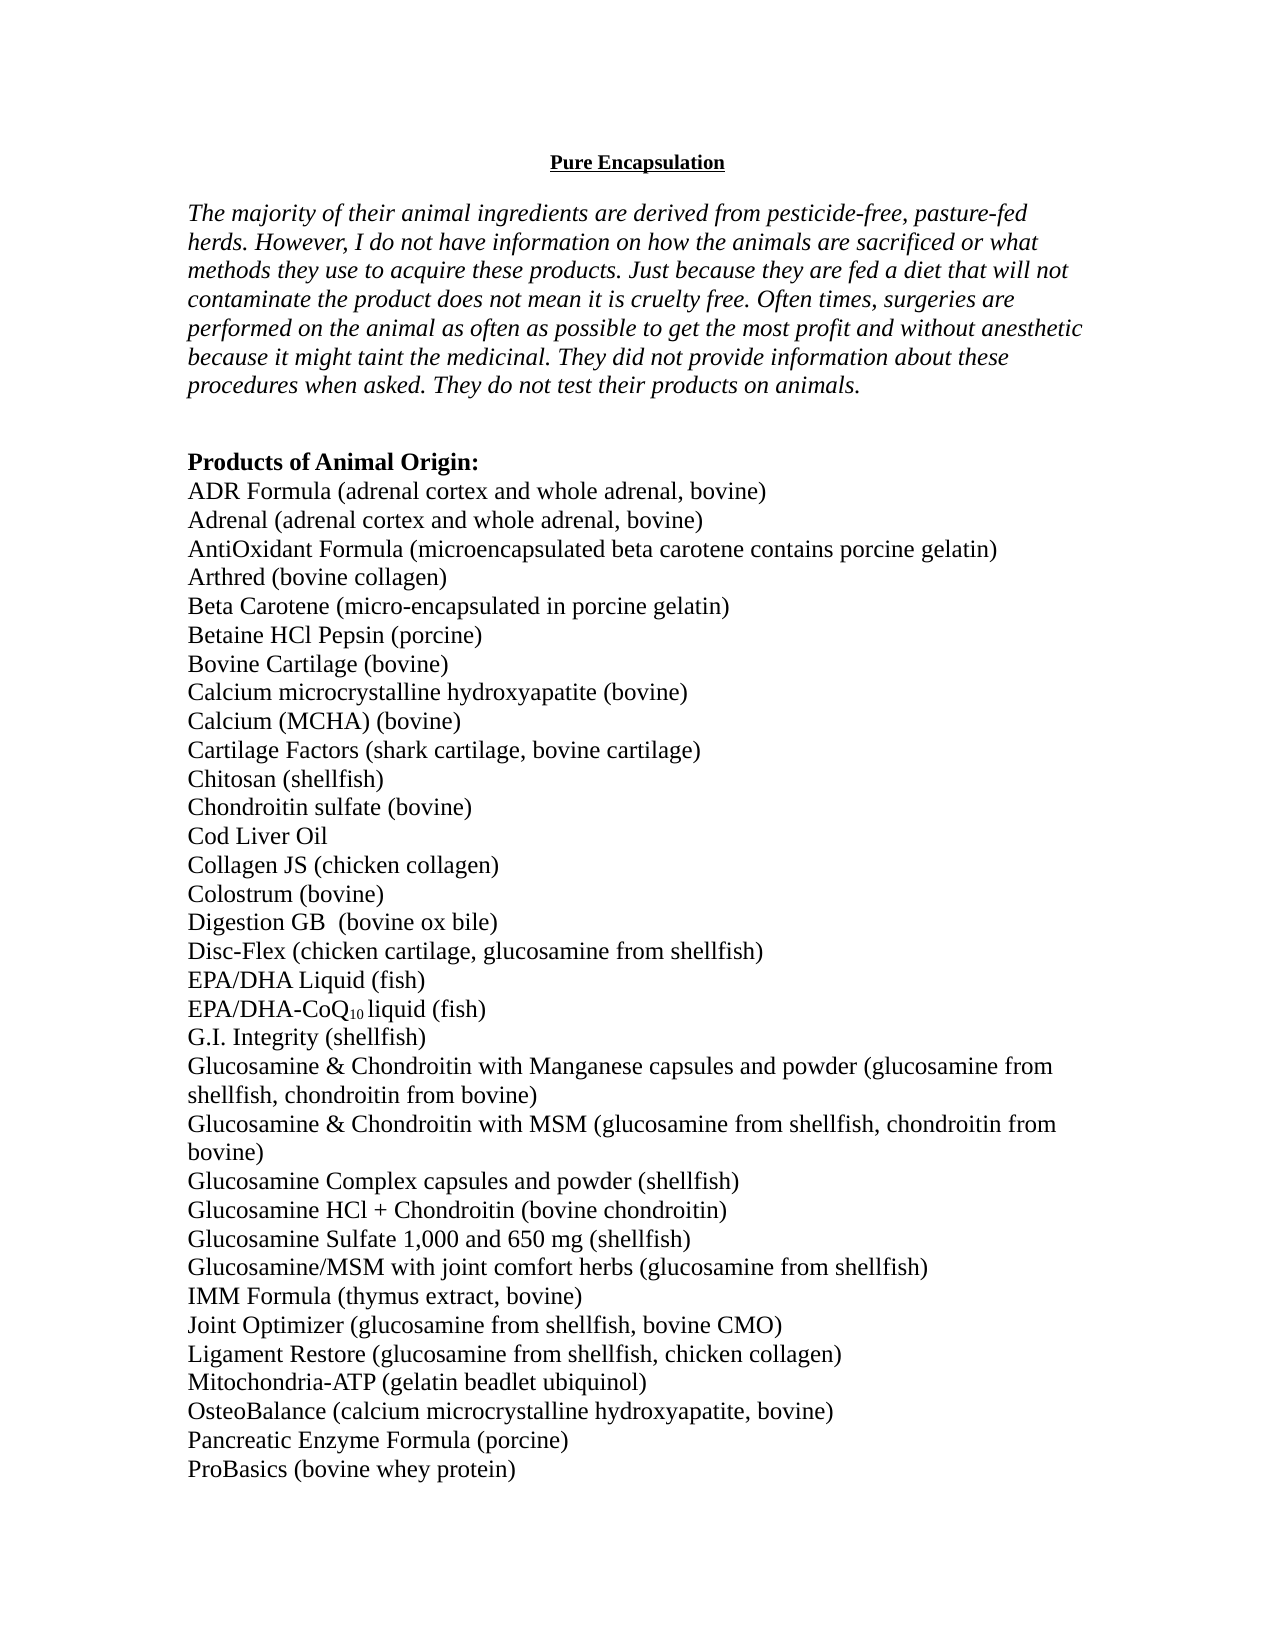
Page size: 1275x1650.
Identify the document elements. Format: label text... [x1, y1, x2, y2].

text Glucosamine & Chondroitin with Manganese capsules and powder (glucosamine from shellfish, chondroitin from bovine) [187, 1051, 1087, 1109]
text Digestion GB (bovine ox bile) [187, 907, 1087, 936]
text Cod Liver Oil [187, 821, 1087, 850]
text Ligament Restore (glucosamine from shellfish, chicken collagen) [187, 1339, 1087, 1367]
text Glucosamine/MSM with joint comfort herbs (glucosamine from shellfish) [187, 1252, 1087, 1281]
text ProBasics (bovine whey protein) [187, 1454, 1087, 1482]
text OsteoBalance (calcium microcrystalline hydroxyapatite, bovine) [187, 1396, 1087, 1425]
text The majority of their animal ingredients are derived from pesticide-free, pasture-fed herds. However, I do not have information on how the animals are sacrificed or what methods they use to acquire these products. Just because they are fed a diet that will not contaminate the product does not mean it is cruelty free. Often times, surgeries are performed on the animal as often as possible to get the most profit and without anesthetic because it might taint the medicinal. They did not provide information about these procedures when asked. They do not test their products on animals. [187, 198, 1087, 399]
text IMM Formula (thymus extract, bovine) [187, 1281, 1087, 1310]
text ADR Formula (adrenal cortex and whole adrenal, bovine) [187, 476, 1087, 505]
text Arthred (bovine collagen) [187, 562, 1087, 591]
text Pancreatic Enzyme Formula (porcine) [187, 1425, 1087, 1454]
text Adrenal (adrenal cortex and whole adrenal, bovine) [187, 505, 1087, 534]
text Glucosamine Sulfate 1,000 and 650 mg (shellfish) [187, 1224, 1087, 1252]
text Pure Encapsulation [187, 150, 1087, 174]
text Calcium (MCHA) (bovine) [187, 706, 1087, 735]
text Calcium microcrystalline hydroxyapatite (bovine) [187, 677, 1087, 706]
text Bovine Cartilage (bovine) [187, 649, 1087, 677]
text Beta Carotene (micro-encapsulated in porcine gelatin) [187, 591, 1087, 620]
text Glucosamine & Chondroitin with MSM (glucosamine from shellfish, chondroitin from bovine) [187, 1109, 1087, 1166]
text Cartilage Factors (shark cartilage, bovine cartilage) [187, 735, 1087, 764]
text EPA/DHA-CoQ10 liquid (fish) [187, 994, 1087, 1022]
text Betaine HCl Pepsin (porcine) [187, 620, 1087, 649]
text Disc-Flex (chicken cartilage, glucosamine from shellfish) [187, 936, 1087, 965]
text EPA/DHA Liquid (fish) [187, 965, 1087, 994]
text Products of Animal Origin: [187, 447, 1087, 476]
text Glucosamine Complex capsules and powder (shellfish) [187, 1166, 1087, 1195]
text AntiOxidant Formula (microencapsulated beta carotene contains porcine gelatin) [187, 534, 1087, 562]
text Collagen JS (chicken collagen) [187, 850, 1087, 879]
text Chondroitin sulfate (bovine) [187, 792, 1087, 821]
text Colostrum (bovine) [187, 879, 1087, 907]
text Chitosan (shellfish) [187, 764, 1087, 792]
text G.I. Integrity (shellfish) [187, 1022, 1087, 1051]
text Joint Optimizer (glucosamine from shellfish, bovine CMO) [187, 1310, 1087, 1339]
text Glucosamine HCl + Chondroitin (bovine chondroitin) [187, 1195, 1087, 1224]
text Mitochondria-ATP (gelatin beadlet ubiquinol) [187, 1367, 1087, 1396]
